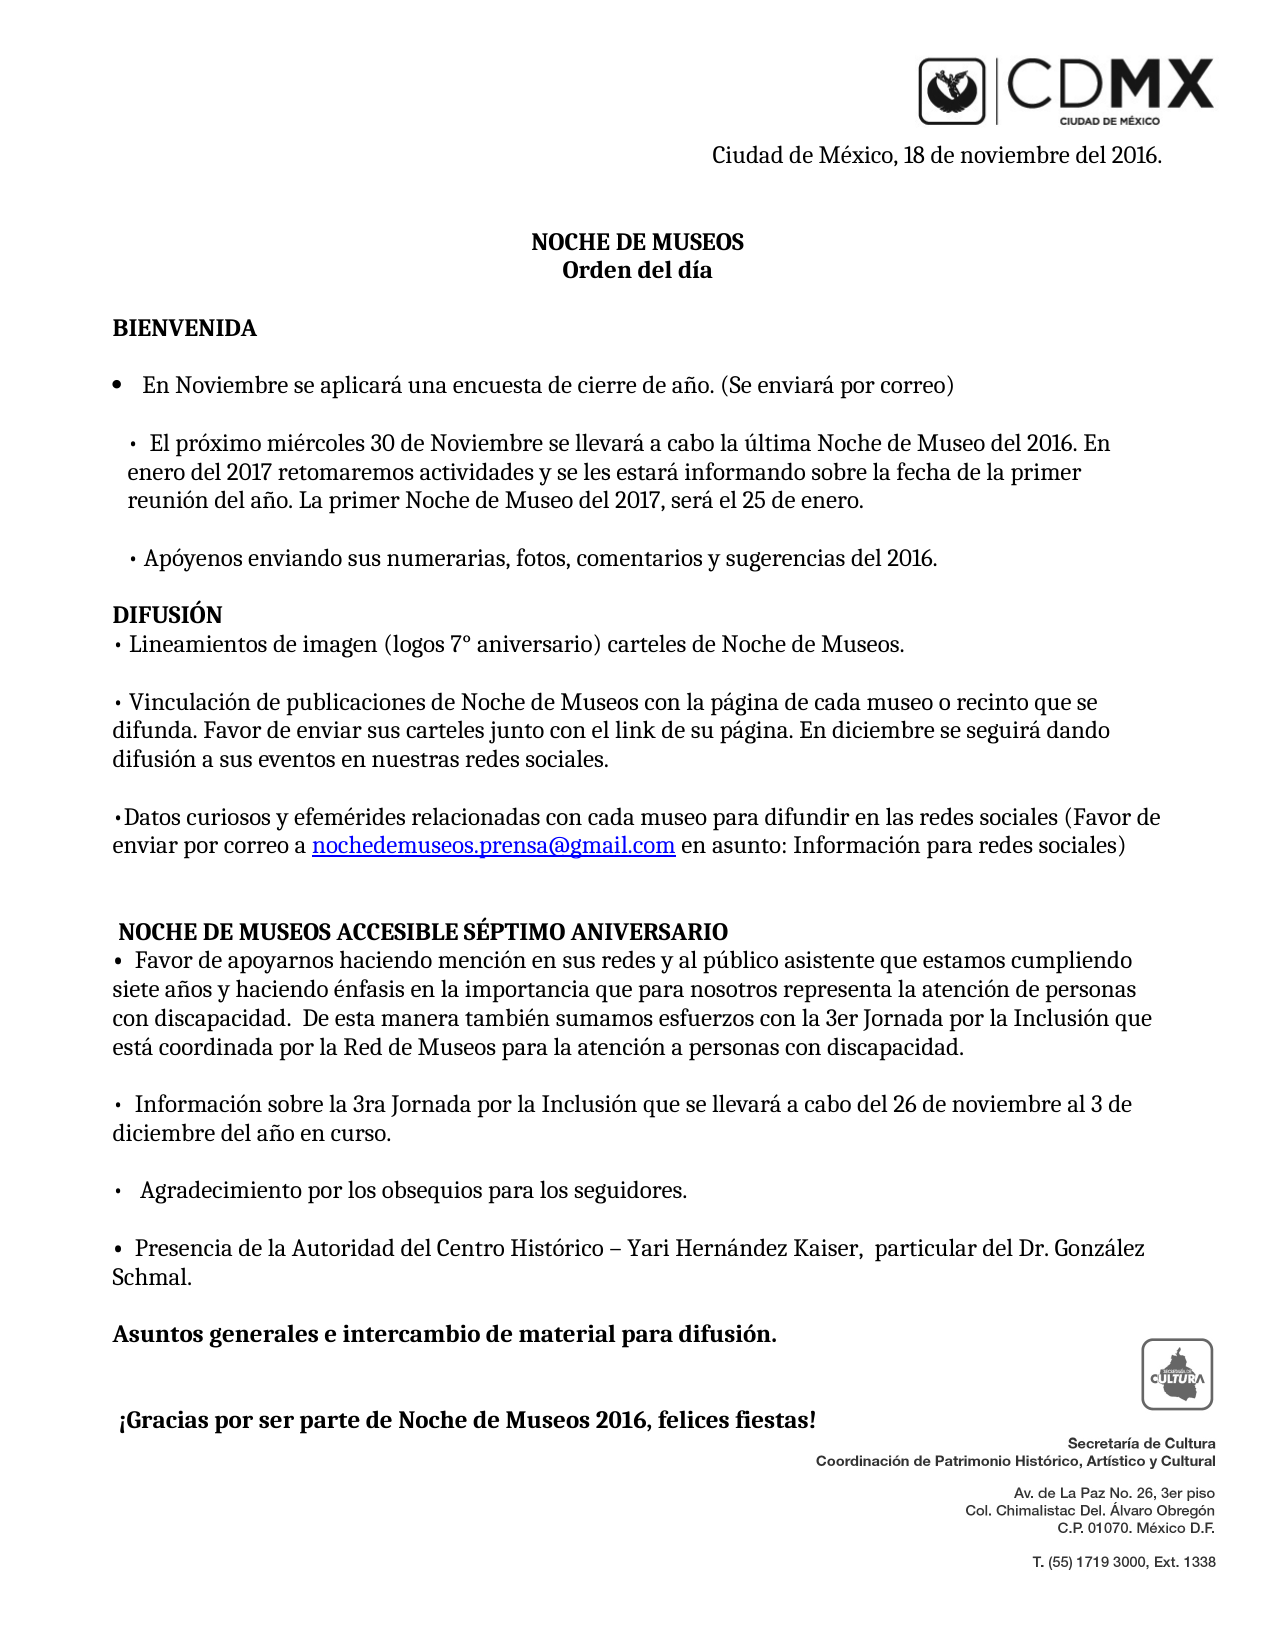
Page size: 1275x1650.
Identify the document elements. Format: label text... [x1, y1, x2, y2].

text ¡Gracias por ser parte de Noche de Museos 2016, felices fiestas! [112, 1406, 1162, 1435]
picture [914, 0, 1275, 152]
list • Apóyenos enviando sus numerarias, fotos, comentarios y sugerencias del 2016. [127, 544, 1162, 572]
text NOCHE DE MUSEOS [112, 227, 1162, 256]
list • Agradecimiento por los obsequios para los seguidores. [112, 1176, 1162, 1205]
text Ciudad de México, 18 de noviembre del 2016. [112, 141, 1162, 170]
text BIENVENIDA [112, 314, 1162, 342]
list • Presencia de la Autoridad del Centro Histórico – Yari Hernández Kaiser, particular del Dr. González Schmal. [112, 1234, 1162, 1291]
text Orden del día [112, 256, 1162, 285]
list • El próximo miércoles 30 de Noviembre se llevará a cabo la última Noche de Museo del 2016. En enero del 2017 retomaremos actividades y se les estará informando sobre la fecha de la primer reunión del año. La primer Noche de Museo del 2017, será el 25 de enero. [127, 429, 1162, 515]
text NOCHE DE MUSEOS ACCESIBLE SÉPTIMO ANIVERSARIO [112, 917, 1162, 946]
text •Datos curiosos y efemérides relacionadas con cada museo para difundir en las redes sociales (Favor de enviar por correo a nochedemuseos.prensa@gmail.com en asunto: Información para redes sociales) [112, 802, 1162, 860]
text DIFUSIÓN [112, 601, 1162, 630]
text • Vinculación de publicaciones de Noche de Museos con la página de cada museo o recinto que se difunda. Favor de enviar sus carteles junto con el link de su página. En diciembre se seguirá dando difusión a sus eventos en nuestras redes sociales. [112, 687, 1162, 774]
list En Noviembre se aplicará una encuesta de cierre de año. (Se enviará por correo) [112, 371, 1162, 400]
picture [808, 1334, 1275, 1650]
list • Información sobre la 3ra Jornada por la Inclusión que se llevará a cabo del 26 de noviembre al 3 de diciembre del año en curso. [112, 1090, 1162, 1147]
list • Favor de apoyarnos haciendo mención en sus redes y al público asistente que estamos cumpliendo siete años y haciendo énfasis en la importancia que para nosotros representa la atención de personas con discapacidad. De esta manera también sumamos esfuerzos con la 3er Jornada por la Inclusión que está coordinada por la Red de Museos para la atención a personas con discapacidad. [112, 946, 1162, 1061]
text • Lineamientos de imagen (logos 7° aniversario) carteles de Noche de Museos. [112, 630, 1162, 659]
text Asuntos generales e intercambio de material para difusión. [112, 1320, 1162, 1349]
